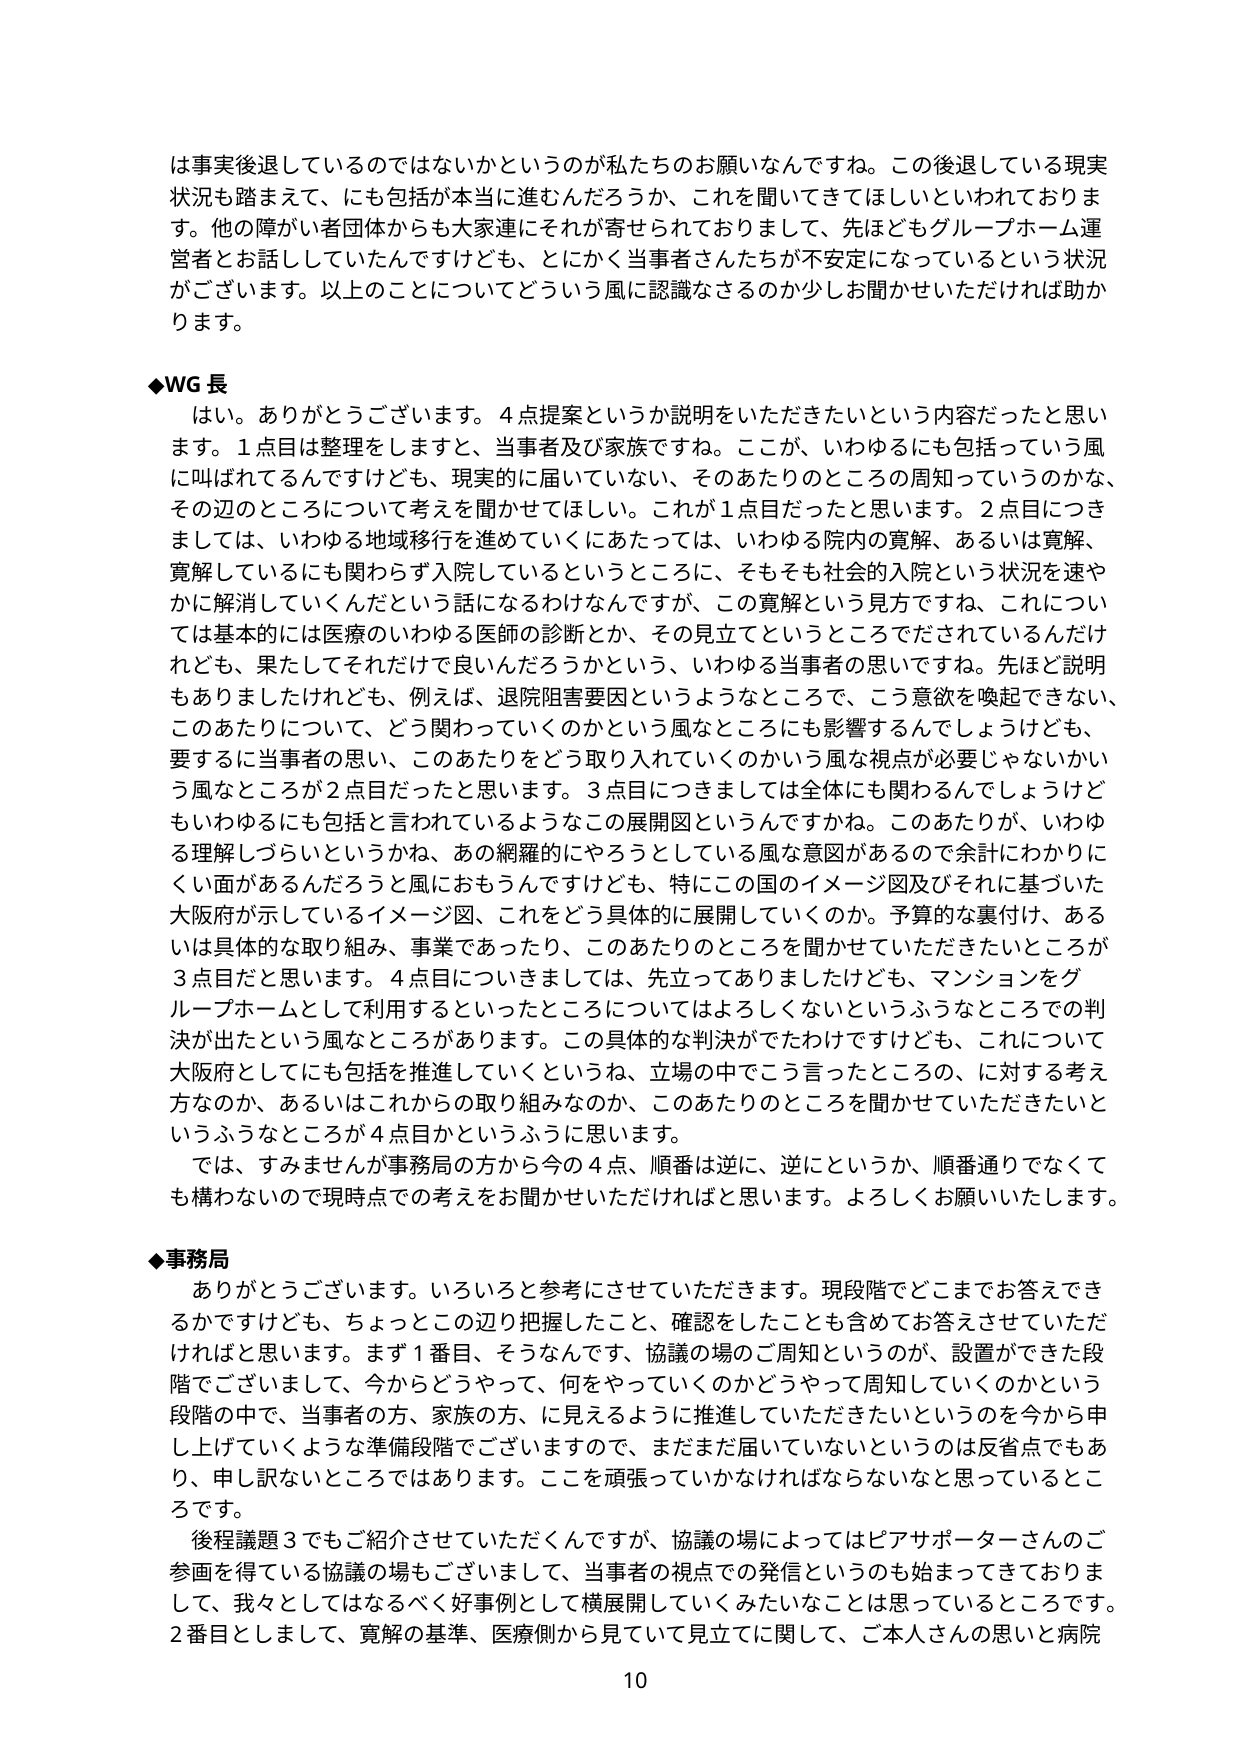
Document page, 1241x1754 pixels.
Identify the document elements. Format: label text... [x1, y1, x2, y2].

text ◆WG長 [148, 368, 1122, 399]
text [169, 1524, 1122, 1649]
text では、すみませんが事務局の方から今の４点、順番は逆に、逆にというか、順番通りでなくても構わないので現時点での考えをお聞かせいただければと思います。よろしくお願いいたします。 [169, 1149, 1122, 1211]
text はい。ありがとうございます。４点提案というか説明をいただきたいという内容だったと思います。１点目は整理をしますと、当事者及び家族ですね。ここが、いわゆるにも包括っていう風に叫ばれてるんですけども、現実的に届いていない、そのあたりのところの周知っていうのかな、その辺のところについて考えを聞かせてほしい。これが１点目だったと思います。２点目につきましては、いわゆる地域移行を進めていくにあたっては、いわゆる院内の寛解、あるいは寛解、寛解しているにも関わらず入院しているというところに、そもそも社会的入院という状況を速やかに解消していくんだという話になるわけなんですが、この寛解という見方ですね、これについては基本的には医療のいわゆる医師の診断とか、その見立てというところでだされているんだけれども、果たしてそれだけで良いんだろうかという、いわゆる当事者の思いですね。先ほど説明もありましたけれども、例えば、退院阻害要因というようなところで、こう意欲を喚起できない、このあたりについて、どう関わっていくのかという風なところにも影響するんでしょうけども、要するに当事者の思い、このあたりをどう取り入れていくのかいう風な視点が必要じゃないかいう風なところが２点目だったと思います。３点目につきましては全体にも関わるんでしょうけどもいわゆるにも包括と言われているようなこの展開図というんですかね。このあたりが、いわゆる理解しづらいというかね、あの網羅的にやろうとしている風な意図があるので余計にわかりにくい面があるんだろうと風におもうんですけども、特にこの国のイメージ図及びそれに基づいた大阪府が示しているイメージ図、これをどう具体的に展開していくのか。予算的な裏付け、あるいは具体的な取り組み、事業であったり、このあたりのところを聞かせていただきたいところが３点目だと思います。４点目についきましては、先立ってありましたけども、マンションをグループホームとして利用するといったところについてはよろしくないというふうなところでの判決が出たという風なところがあります。この具体的な判決がでたわけですけども、これについて大阪府としてにも包括を推進していくというね、立場の中でこう言ったところの、に対する考え方なのか、あるいはこれからの取り組みなのか、このあたりのところを聞かせていただきたいというふうなところが４点目かというふうに思います。 [169, 399, 1122, 1149]
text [169, 149, 1122, 336]
text ◆事務局 [148, 1243, 1122, 1274]
text ありがとうございます。いろいろと参考にさせていただきます。現段階でどこまでお答えできるかですけども、ちょっとこの辺り把握したこと、確認をしたことも含めてお答えさせていただければと思います。まず1番目、そうなんです、協議の場のご周知というのが、設置ができた段階でございまして、今からどうやって、何をやっていくのかどうやって周知していくのかという段階の中で、当事者の方、家族の方、に見えるように推進していただきたいというのを今から申し上げていくような準備段階でございますので、まだまだ届いていないというのは反省点でもあり、申し訳ないところではあります。ここを頑張っていかなければならないなと思っているところです。 [169, 1274, 1122, 1524]
